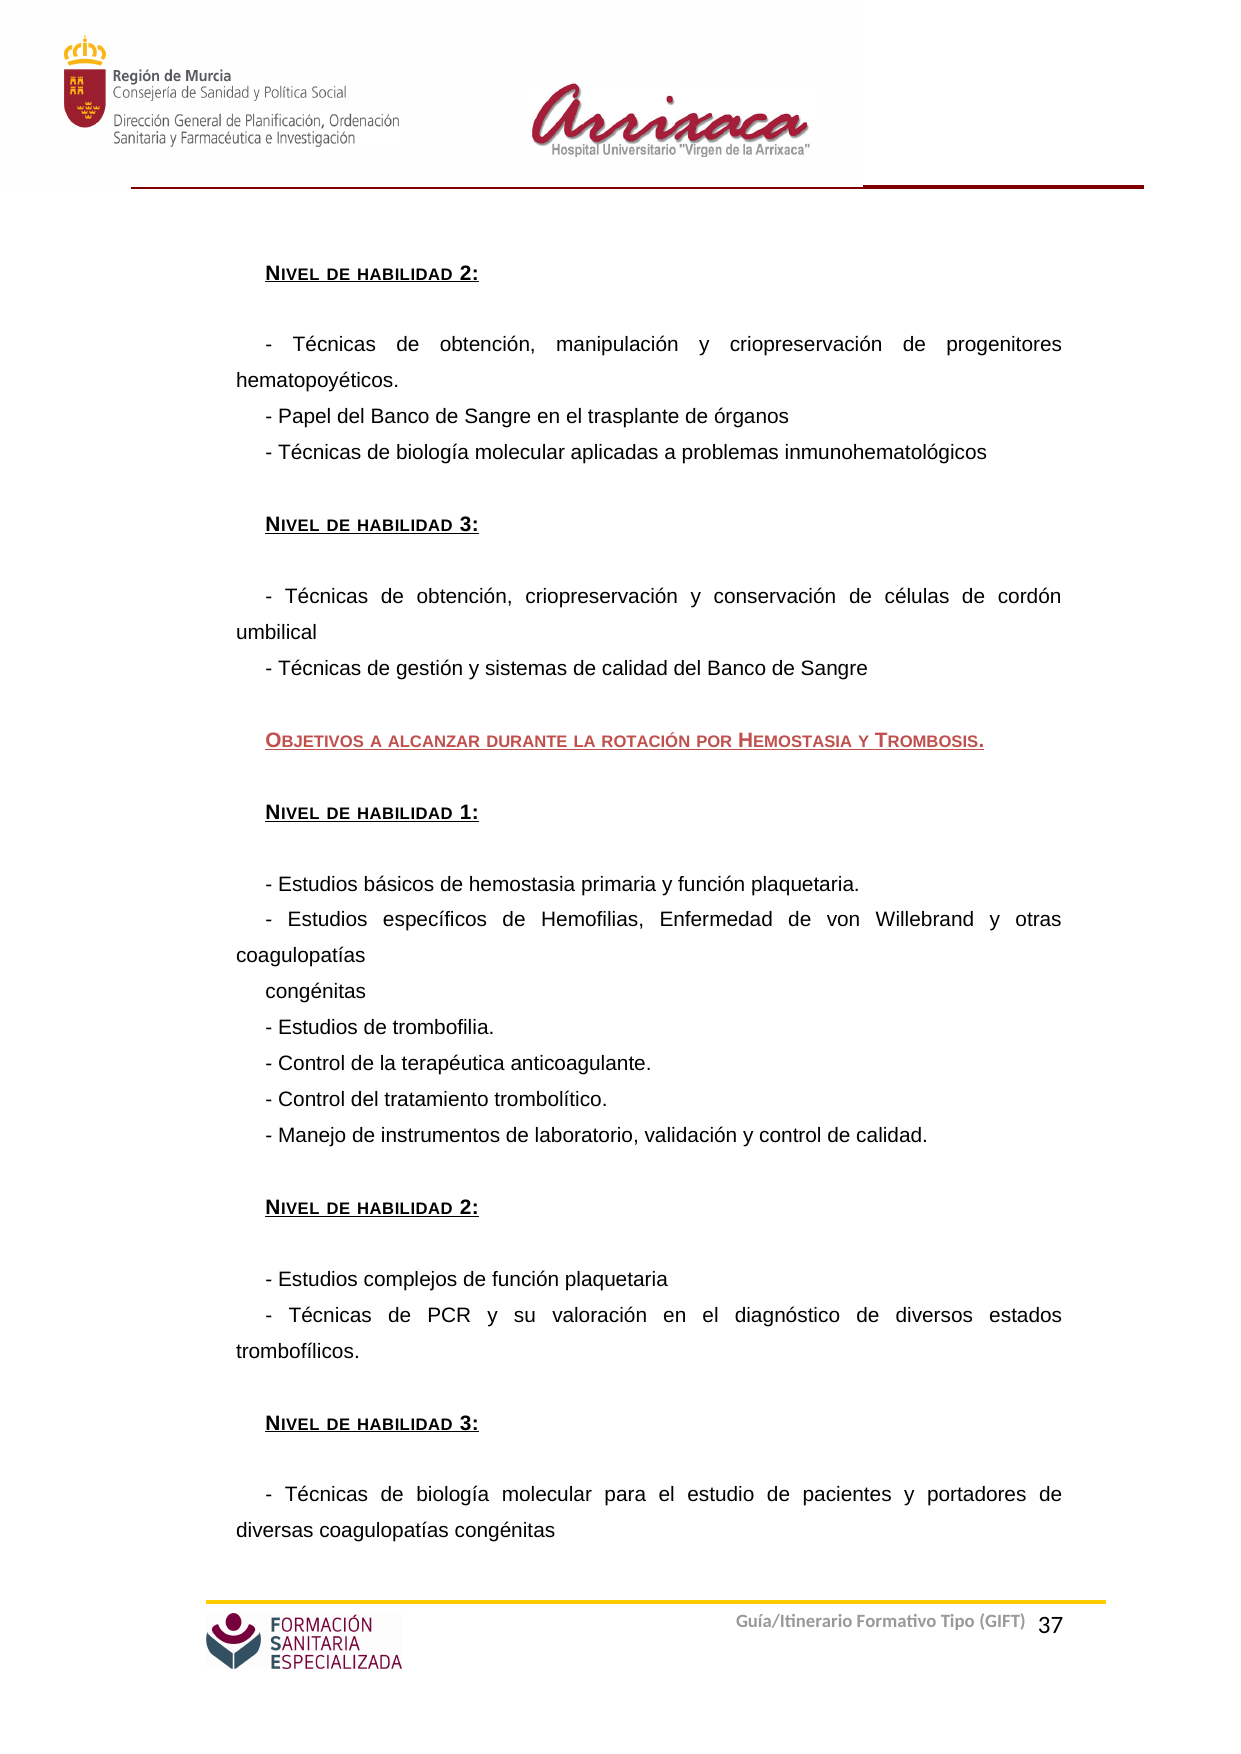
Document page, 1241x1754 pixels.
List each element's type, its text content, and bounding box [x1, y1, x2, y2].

text Nivel de habilidad 3: [236, 512, 1063, 536]
text - Manejo de instrumentos de laboratorio, validación y control de calidad. [236, 1123, 1063, 1147]
text Nivel de habilidad 2: [236, 260, 1063, 284]
text - Técnicas de obtención, manipulación y criopreservación de progenitores hematopoyéticos. [236, 332, 1063, 392]
picture [0, 0, 863, 187]
text - Papel del Banco de Sangre en el trasplante de órganos [236, 404, 1063, 428]
text Nivel de habilidad 3: [236, 1410, 1063, 1434]
text - Técnicas de PCR y su valoración en el diagnóstico de diversos estados trombofílicos. [236, 1303, 1063, 1362]
text congénitas [236, 979, 1063, 1003]
text - Control de la terapéutica anticoagulante. [236, 1051, 1063, 1075]
text Nivel de habilidad 1: [236, 799, 1063, 823]
text - Estudios complejos de función plaquetaria [236, 1267, 1063, 1291]
text - Técnicas de biología molecular aplicadas a problemas inmunohematológicos [236, 440, 1063, 464]
text Nivel de habilidad 2: [236, 1195, 1063, 1219]
text - Técnicas de gestión y sistemas de calidad del Banco de Sangre [236, 656, 1063, 680]
text Objetivos a alcanzar durante la rotación por Hemostasia y Trombosis. [236, 728, 1063, 752]
text - Técnicas de obtención, criopreservación y conservación de células de cordón umbilical [236, 584, 1063, 644]
text - Estudios específicos de Hemofilias, Enfermedad de von Willebrand y otras coagulopatías [236, 907, 1063, 967]
text - Estudios de trombofilia. [236, 1015, 1063, 1039]
text - Técnicas de biología molecular para el estudio de pacientes y portadores de diversas coagulopatías congénitas [236, 1482, 1063, 1542]
text - Estudios básicos de hemostasia primaria y función plaquetaria. [236, 871, 1063, 895]
text - Control del tratamiento trombolítico. [236, 1087, 1063, 1111]
